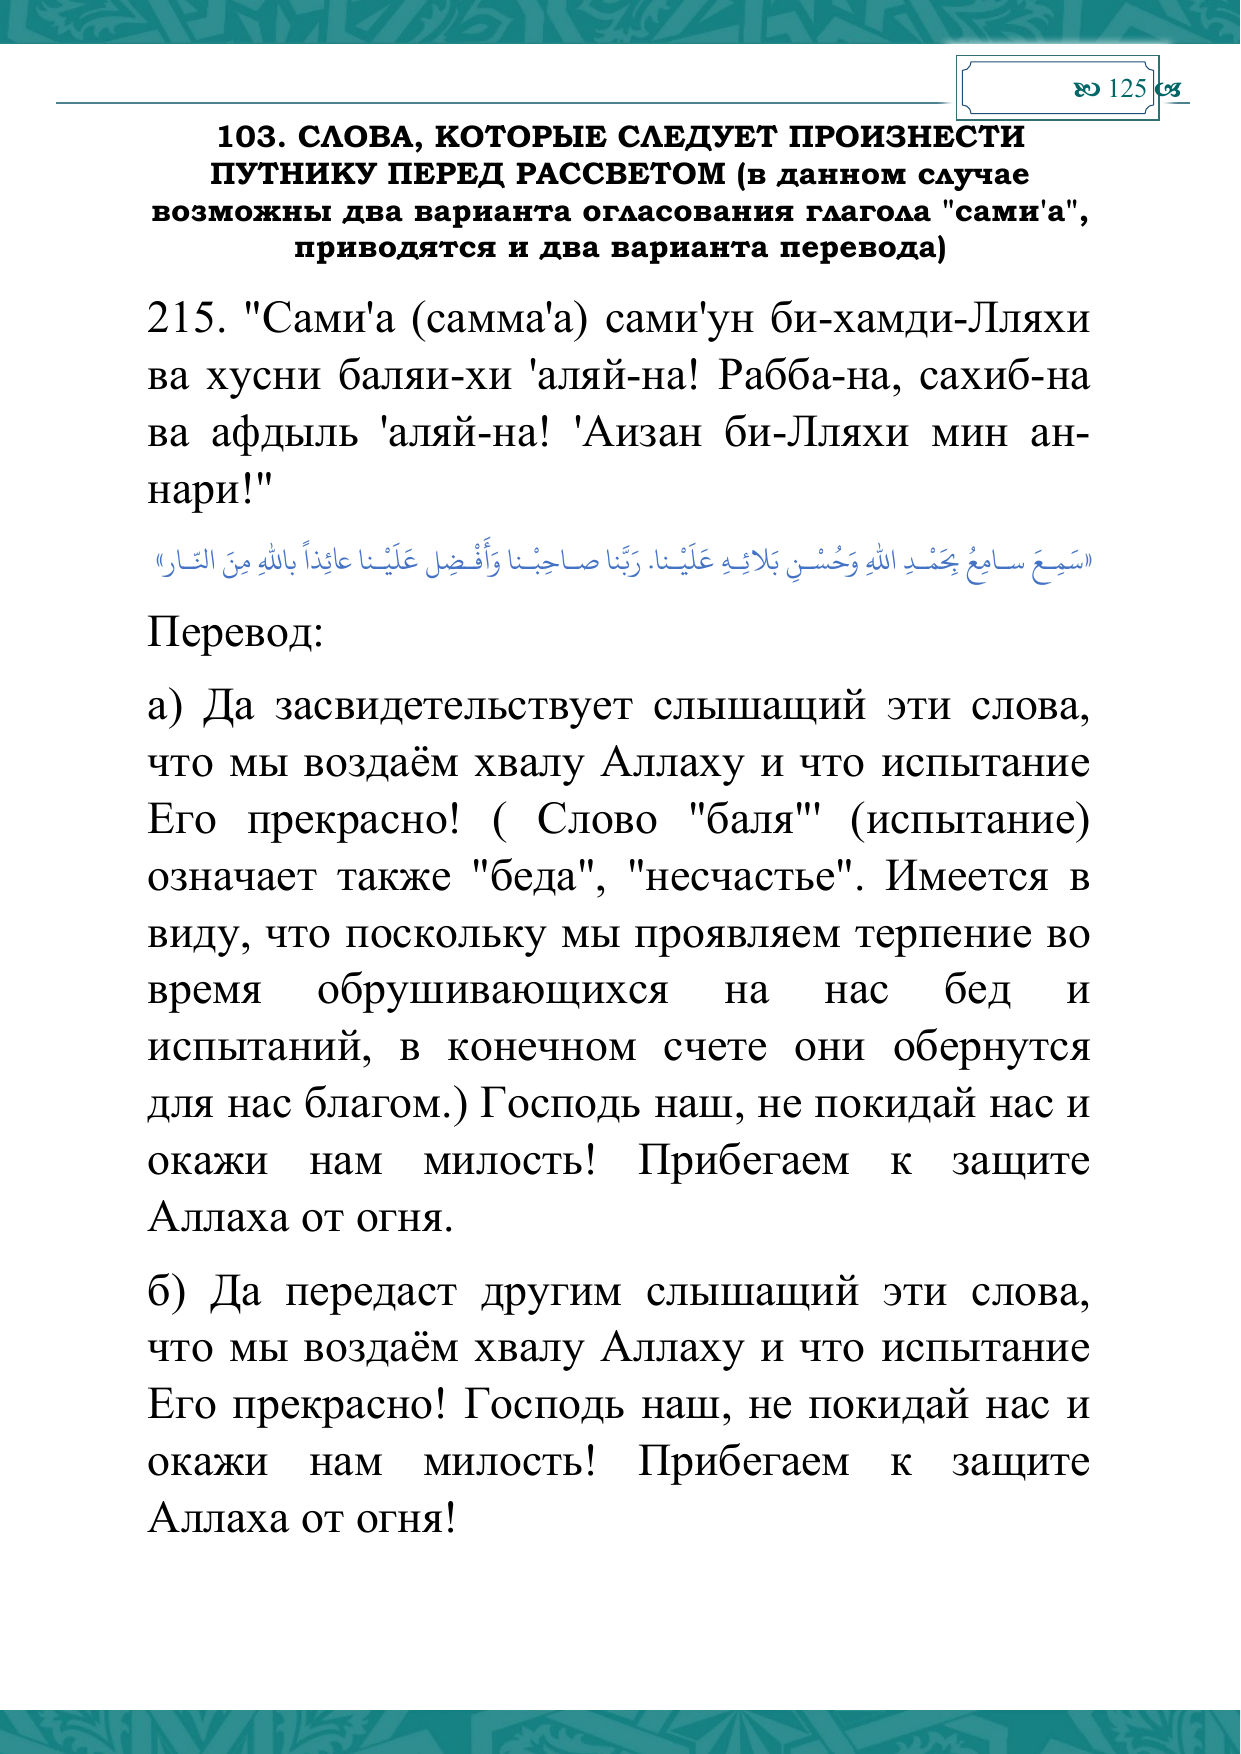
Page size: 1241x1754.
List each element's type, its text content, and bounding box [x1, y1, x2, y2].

text Перевод: [148, 603, 1092, 656]
text а) Да засвидетельствует слышащий эти слова, что мы воздаём хвалу Аллаху и что испытание Его прекрасно! ( Слово "баля"' (испытание) означает также "беда", "несчастье". Имеется в виду, что поскольку мы проявляем терпение во время обрушивающихся на нас бед и испытаний, в конечном счете они обернутся для нас благом.) Господь наш, не покидай нас и окажи нам милость! Прибегаем к защите Аллаха от огня. [148, 677, 1092, 1241]
picture [0, 1710, 1241, 1754]
text б) Да передаст другим слышащий эти слова, что мы воздаём хвалу Аллаху и что испытание Его прекрасно! Господь наш, не покидай нас и окажи нам милость! Прибегаем к защите Аллаха от огня! [148, 1262, 1092, 1542]
text «سَمِـعَ سـامِعُ بِحَمْـدِ اللهِ وَحُسْـنِ بَلائِـهِ عَلَيْـنا. رَبَّنا صـاحِبْـنا وَأَفْـضِل عَلَيْـنا عائِذاً باللهِ مِنَ النّـار» [148, 534, 1092, 587]
picture [0, 0, 1240, 44]
text 103. СЛОВА, КОТОРЫЕ СЛЕДУЕТ ПРОИЗНЕСТИ ПУТНИКУ ПЕРЕД РАССВЕТОМ (в данном случае возможны два варианта огласования глагола "сами'а", приводятся и два варианта перевода) [148, 118, 1092, 265]
text 215. "Сами'а (самма'а) сами'ун би-хамди-Лляхи ва хусни баляи-хи 'аляй-на! Рабба-на, сахиб-на ва афдыль 'аляй-на! 'Аизан би-Лляхи мин ан-нари!" [148, 290, 1092, 513]
